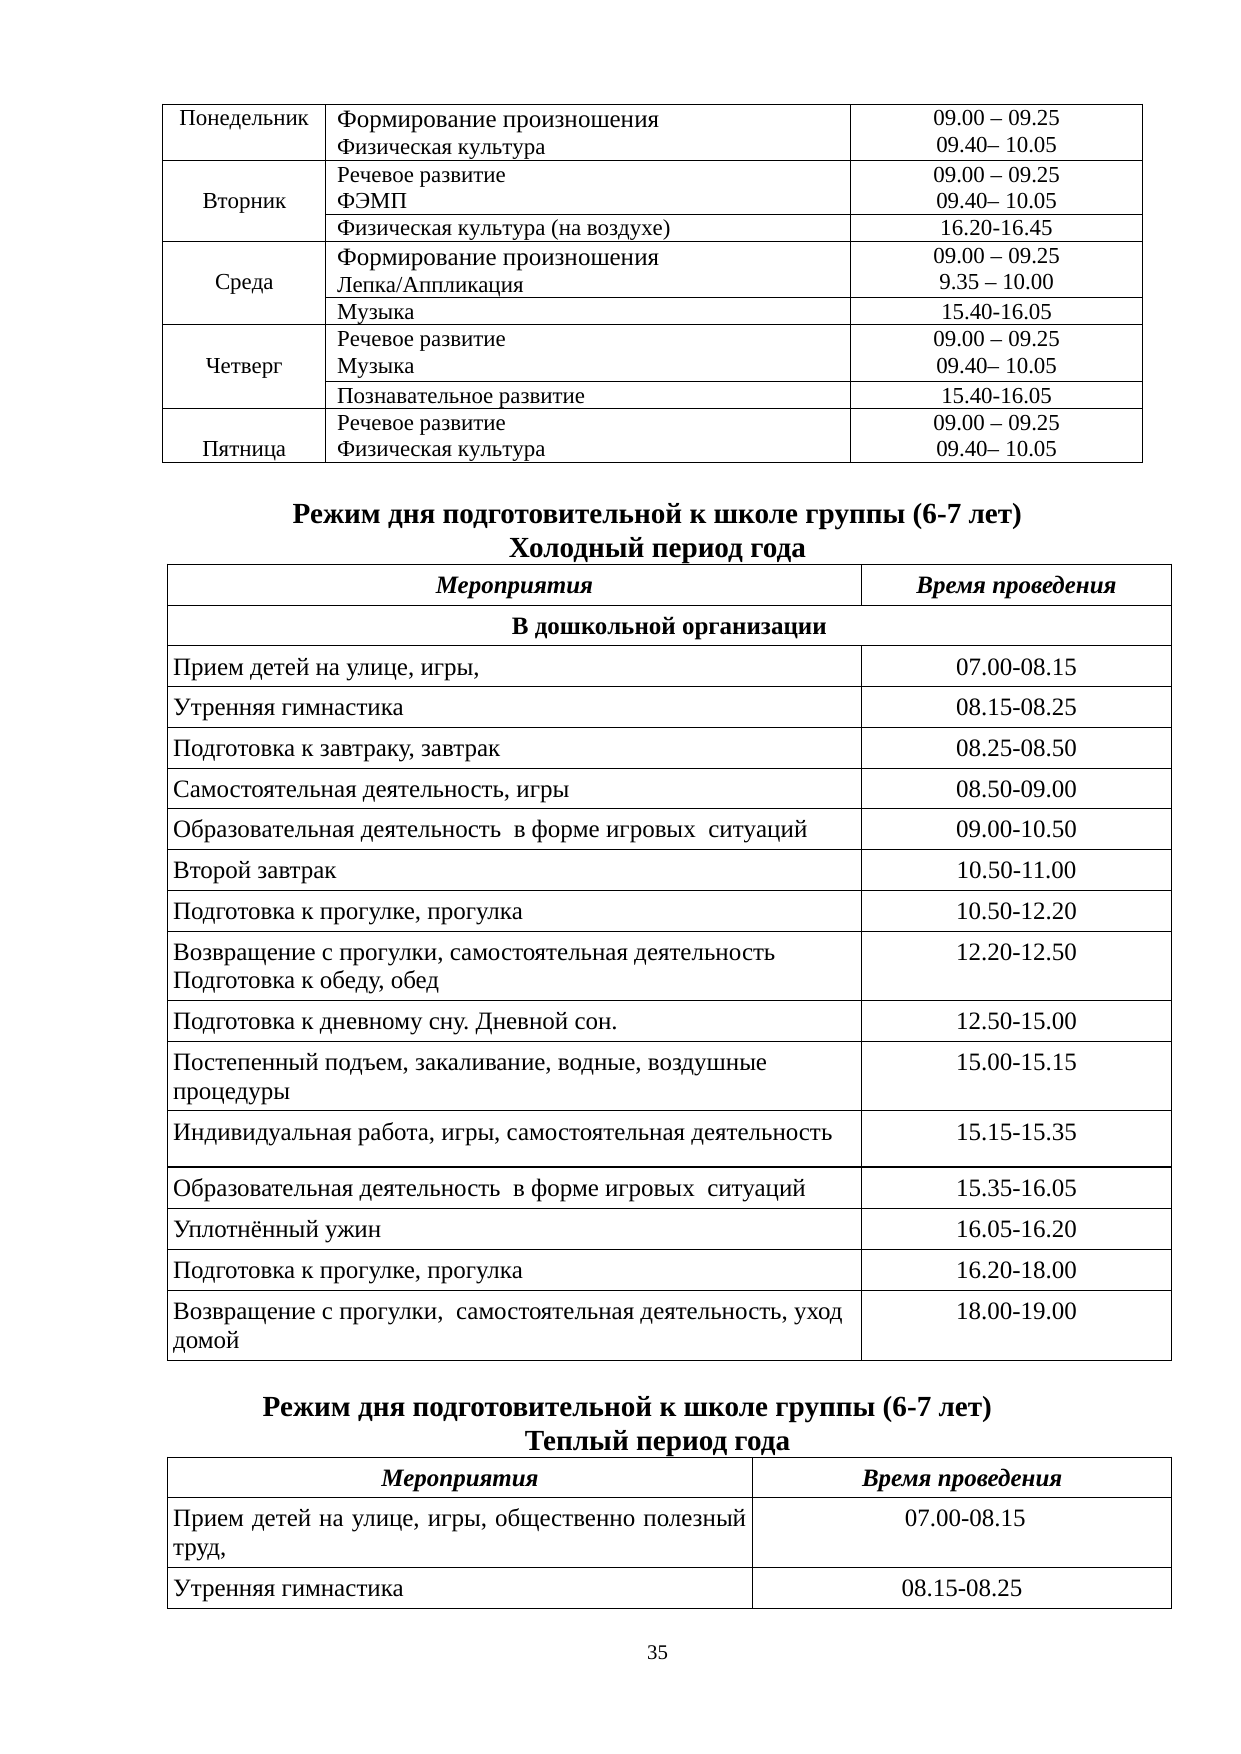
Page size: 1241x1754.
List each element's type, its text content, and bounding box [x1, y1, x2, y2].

table_cell Второй завтрак [168, 850, 861, 890]
text Теплый период года [162, 1423, 1152, 1457]
table_cell Самостоятельная деятельность, игры [168, 769, 861, 808]
text Холодный период года [162, 530, 1152, 563]
table_cell Формирование произношения Лепка/Аппликация [326, 242, 850, 297]
table_cell 09.00 – 09.25 09.40– 10.05 [851, 325, 1142, 381]
table_cell Подготовка к прогулке, прогулка [168, 891, 861, 931]
table_cell В дошкольной организации [168, 606, 1171, 645]
table_cell 10.50-11.00 [862, 850, 1171, 890]
table_cell 12.50-15.00 [862, 1001, 1171, 1041]
table_cell 08.15-08.25 [862, 687, 1171, 727]
table_cell 09.00-10.50 [862, 809, 1171, 849]
table_cell Возвращение с прогулки, самостоятельная деятельность, уход домой [168, 1291, 861, 1360]
table_cell 16.20-18.00 [862, 1250, 1171, 1290]
table_cell 08.15-08.25 [753, 1568, 1171, 1607]
table_cell 15.40-16.05 [851, 382, 1142, 408]
table_cell Физическая культура (на воздухе) [326, 215, 850, 241]
table_cell Подготовка к дневному сну. Дневной сон. [168, 1001, 861, 1041]
table_cell Пятница [163, 409, 325, 462]
table_cell 16.05-16.20 [862, 1209, 1171, 1248]
table_cell 10.50-12.20 [862, 891, 1171, 931]
table_cell 16.20-16.45 [851, 215, 1142, 241]
table_cell Прием детей на улице, игры, общественно полезный труд, [168, 1498, 752, 1567]
table_cell Музыка [326, 298, 850, 324]
text Режим дня подготовительной к школе группы (6-7 лет) [162, 496, 1152, 530]
table_cell Уплотнённый ужин [168, 1209, 861, 1248]
table_header Время проведения [753, 1458, 1171, 1497]
table_header 09.00 – 09.25 09.40– 10.05 [851, 105, 1142, 160]
table_cell 07.00-08.15 [862, 646, 1171, 686]
table_header Время проведения [862, 565, 1171, 605]
table_cell Образовательная деятельность в форме игровых ситуаций [168, 809, 861, 849]
table_cell Речевое развитие Музыка [326, 325, 850, 381]
table_cell Четверг [163, 325, 325, 408]
table_cell 18.00-19.00 [862, 1291, 1171, 1360]
table_cell Образовательная деятельность в форме игровых ситуаций [168, 1168, 861, 1208]
table_cell Постепенный подъем, закаливание, водные, воздушные процедуры [168, 1042, 861, 1110]
table_cell Утренняя гимнастика [168, 687, 861, 727]
table_cell 07.00-08.15 [753, 1498, 1171, 1567]
table_header Понедельник [163, 105, 325, 160]
table_cell 12.20-12.50 [862, 932, 1171, 1000]
table_header Мероприятия [168, 565, 861, 605]
table_cell 09.00 – 09.25 09.40– 10.05 [851, 409, 1142, 462]
table_cell 15.35-16.05 [862, 1168, 1171, 1208]
table_cell Индивидуальная работа, игры, самостоятельная деятельность [168, 1111, 861, 1166]
table_header Формирование произношения Физическая культура [326, 105, 850, 160]
table_cell Подготовка к прогулке, прогулка [168, 1250, 861, 1290]
table_cell Речевое развитие Физическая культура [326, 409, 850, 462]
table_cell 08.50-09.00 [862, 769, 1171, 808]
table_cell 15.15-15.35 [862, 1111, 1171, 1166]
table_cell 09.00 – 09.25 09.40– 10.05 [851, 161, 1142, 213]
table_cell 09.00 – 09.25 9.35 – 10.00 [851, 242, 1142, 297]
table_cell Подготовка к завтраку, завтрак [168, 728, 861, 768]
table_header Мероприятия [168, 1458, 752, 1497]
table_cell 15.40-16.05 [851, 298, 1142, 324]
table_cell Возвращение с прогулки, самостоятельная деятельность Подготовка к обеду, обед [168, 932, 861, 1000]
table_cell Речевое развитие ФЭМП [326, 161, 850, 213]
table_cell Среда [163, 242, 325, 324]
table_cell Утренняя гимнастика [168, 1568, 752, 1607]
text Режим дня подготовительной к школе группы (6-7 лет) [162, 1389, 1152, 1423]
table_cell 15.00-15.15 [862, 1042, 1171, 1110]
table_cell 08.25-08.50 [862, 728, 1171, 768]
table_cell Прием детей на улице, игры, [168, 646, 861, 686]
table_cell Вторник [163, 161, 325, 241]
table_cell Познавательное развитие [326, 382, 850, 408]
